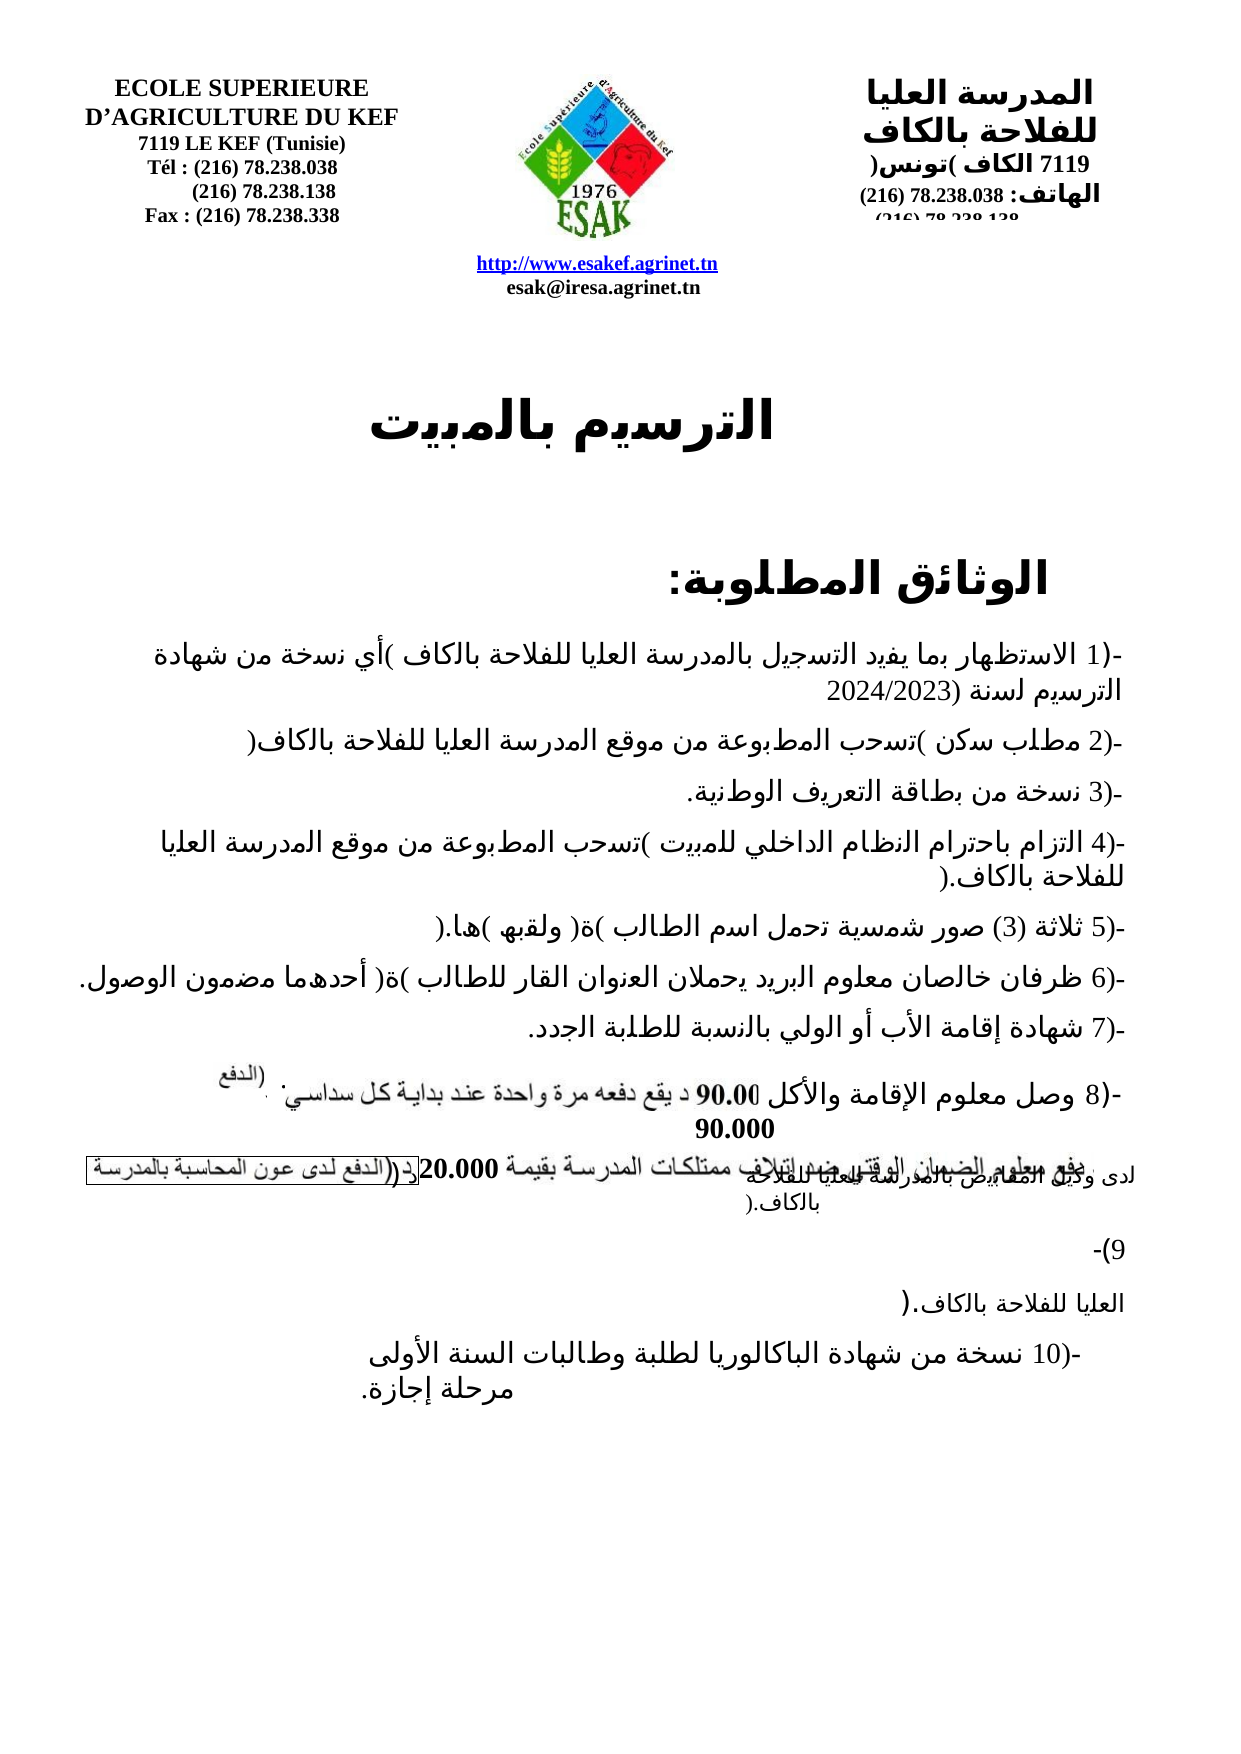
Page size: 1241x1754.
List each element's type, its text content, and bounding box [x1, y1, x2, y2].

text -(7 ﺷﮭﺎدة إﻗﺎﻣﺔ اﻷب أو اﻟوﻟﻲ ﺑﺎﻟﻧﺳﺑﺔ ﻟﻠطﻠﺑﺔ اﻟﺟدد. [75, 1010, 1125, 1046]
text . [212, 1061, 502, 1095]
text اﻟﺗرﺳﯾم ﺑﺎﻟﻣﺑﯾت [254, 388, 890, 451]
text -(6 ظرﻓﺎن ﺧﺎﻟﺻﺎن ﻣﻌﻠوم اﻟﺑرﯾد ﯾﺣﻣﻼن اﻟﻌﻧوان اﻟﻘﺎر ﻟﻠطﺎﻟب )ة( أﺣدھﻣﺎ ﻣﺿﻣون اﻟوﺻول. [75, 960, 1125, 995]
text اﻟﻌﻠﯾﺎ ﻟﻠﻔﻼﺣﺔ ﺑﺎﻟﻛﺎف.( [558, 1285, 1125, 1319]
picture [212, 1062, 265, 1089]
picture [515, 74, 676, 241]
text اﻟوﺛﺎﺋق اﻟﻣطﻠوﺑﺔ: [75, 551, 1050, 604]
text -(8 وﺻﻞ ﻣﻌﻠﻮم اﻹﻗﺎﻣﺔ واﻷﻛﻞ ﺑﻘﯿﻤﺔ 90.000 [695, 1077, 1136, 1144]
text -(4 اﻟﺗزام ﺑﺎﺣﺗرام اﻟﻧظﺎم اﻟداﺧﻠﻲ ﻟﻠﻣﺑﯾت )ﺗﺳﺣب اﻟﻣطﺑوﻋﺔ ﻣن ﻣوﻗﻊ اﻟﻣدرﺳﺔ اﻟﻌﻠﯾﺎ ﻟﻠﻔﻼﺣﺔ ﺑﺎﻟﻛﺎف.( [75, 825, 1125, 892]
picture [498, 1152, 1094, 1186]
picture [285, 1078, 759, 1112]
text 20.000 [75, 1151, 498, 1185]
text -(9 [558, 1228, 1125, 1268]
text -(3 ﻧﺳﺧﺔ ﻣن ﺑطﺎﻗﺔ اﻟﺗﻌرﯾف اﻟوطﻧﯾﺔ. [75, 774, 1123, 810]
text ﻟدى وﻛﯾل اﻟﻣﻘﺎﺑﯾض ﺑﺎﻟﻣدرﺳﺔ اﻟﻌﻠﯾﺎ ﻟﻠﻔﻼﺣﺔ ﺑﺎﻟﻛﺎف.( [745, 1162, 1136, 1215]
text -(1 اﻻﺳﺗظﮭﺎر ﺑﻣﺎ ﯾﻔﯾد اﻟﺗﺳﺟﯾل ﺑﺎﻟﻣدرﺳﺔ اﻟﻌﻠﯾﺎ ﻟﻠﻔﻼﺣﺔ ﺑﺎﻟﻛﺎف )أي ﻧﺳﺧﺔ ﻣن ﺷﮭﺎدة اﻟﺗرﺳﯾم ﻟﺳﻧﺔ (2024/2023 [75, 637, 1123, 707]
text -(10 ﻧﺴﺨﺔ ﻣﻦ ﺷﮭﺎدة اﻟﺒﺎﻛﺎﻟﻮرﯾﺎ ﻟﻄﻠﺒﺔ وطﺎﻟﺒﺎت اﻟﺴﻨﺔ اﻷوﻟﻰ ﻣﺮﺣﻠﺔ إﺟﺎزة. [361, 1336, 1136, 1406]
text -(5 ﺛﻼﺛﺔ (3) ﺻور ﺷﻣﺳﯾﺔ ﺗﺣﻣل اﺳم اﻟطﺎﻟب )ة( وﻟﻘﺑﮫ )ھﺎ.( [75, 909, 1125, 944]
text -(2 ﻣطﻠب ﺳﻛن )ﺗﺳﺣب اﻟﻣطﺑوﻋﺔ ﻣن ﻣوﻗﻊ اﻟﻣدرﺳﺔ اﻟﻌﻠﯾﺎ ﻟﻠﻔﻼﺣﺔ ﺑﺎﻟﻛﺎف( [75, 723, 1123, 759]
